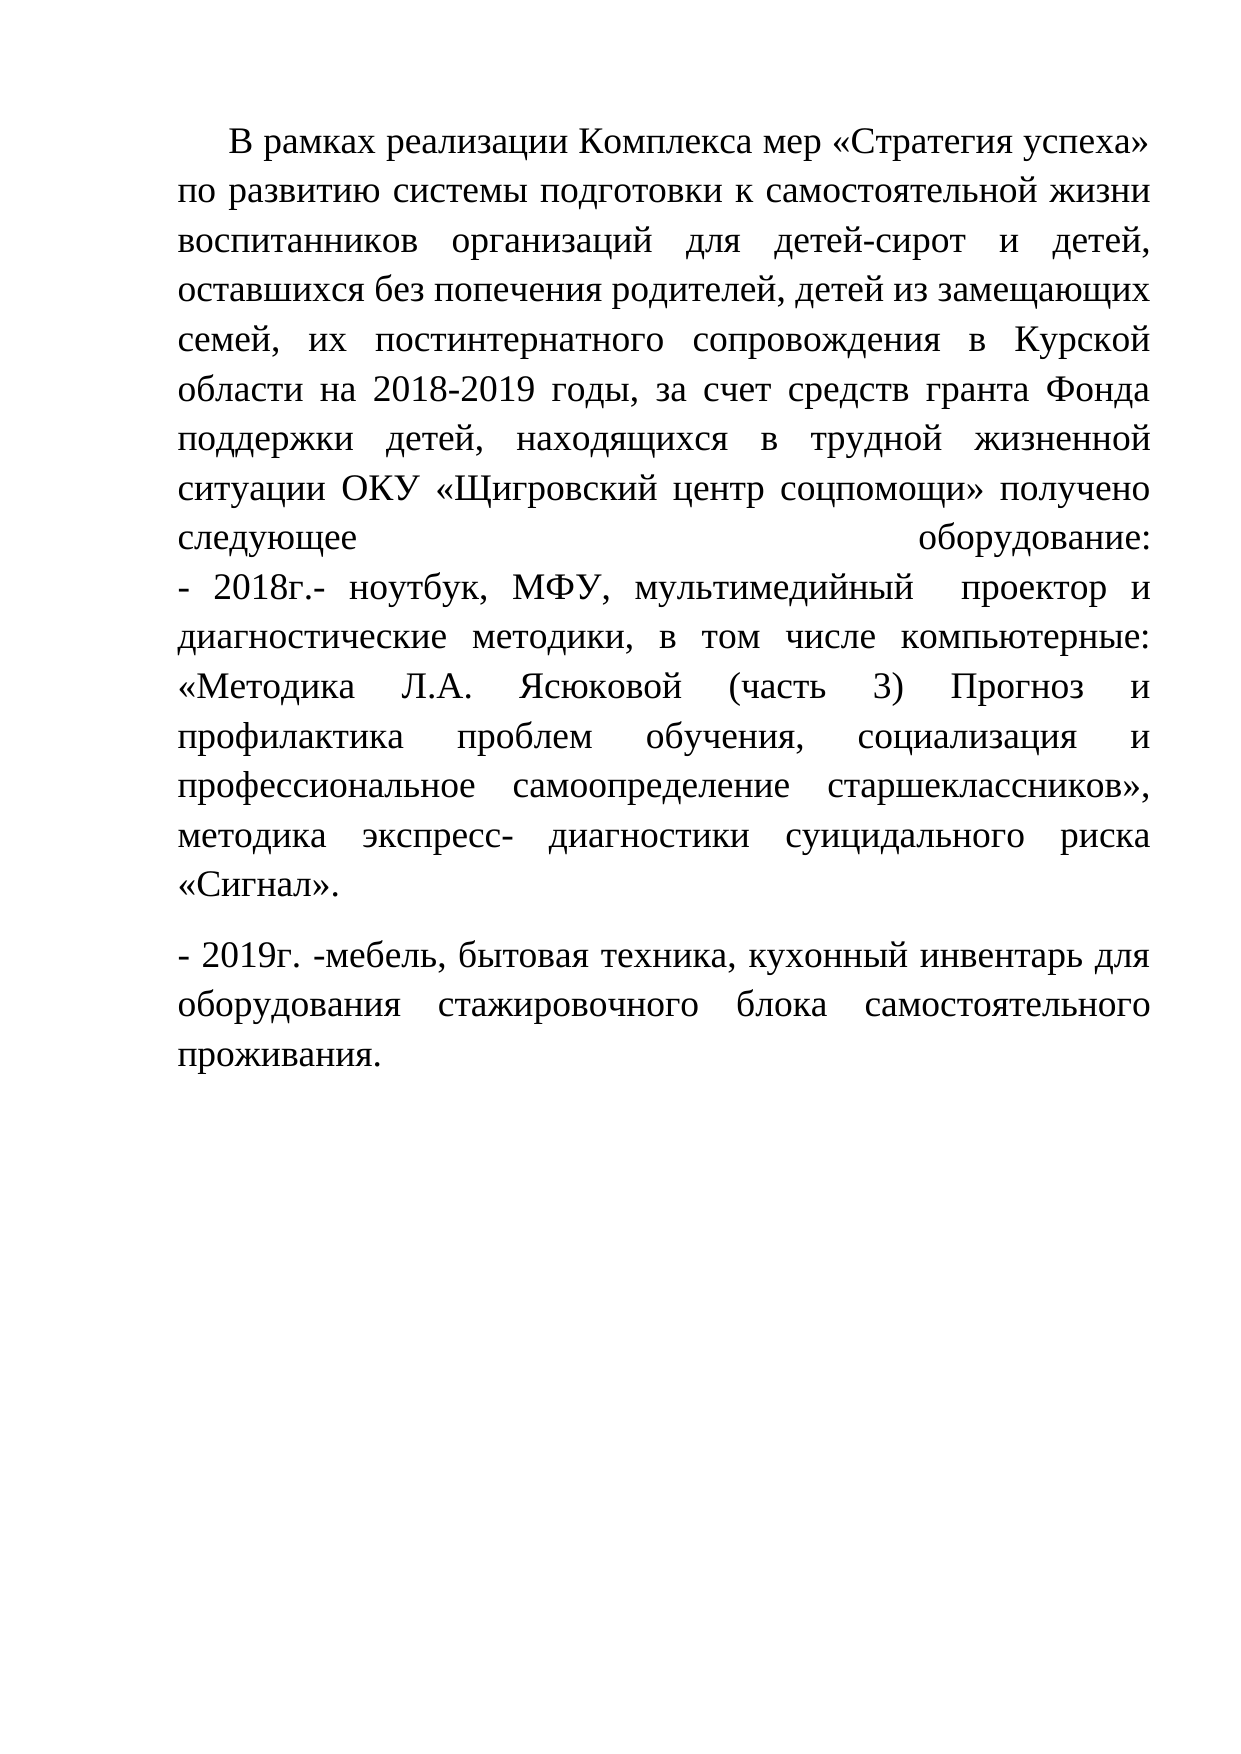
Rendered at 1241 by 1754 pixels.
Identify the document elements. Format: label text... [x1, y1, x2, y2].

text В рамках реализации Комплекса мер «Стратегия успеха» по развитию системы подготовки к самостоятельной жизни воспитанников организаций для детей-сирот и детей, оставшихся без попечения родителей, детей из замещающих семей, их постинтернатного сопровождения в Курской области на 2018-2019 годы, за счет средств гранта Фонда поддержки детей, находящихся в трудной жизненной ситуации ОКУ «Щигровский центр соцпомощи» получено следующее оборудование: - 2018г.- ноутбук, МФУ, мультимедийный проектор и диагностические методики, в том числе компьютерные: «Методика Л.А. Ясюковой (часть 3) Прогноз и профилактика проблем обучения, социализация и профессиональное самоопределение старшеклассников», методика экспресс- диагностики суицидального риска «Сигнал». [177, 118, 1152, 905]
text - 2019г. -мебель, бытовая техника, кухонный инвентарь для оборудования стажировочного блока самостоятельного проживания. [177, 932, 1152, 1074]
